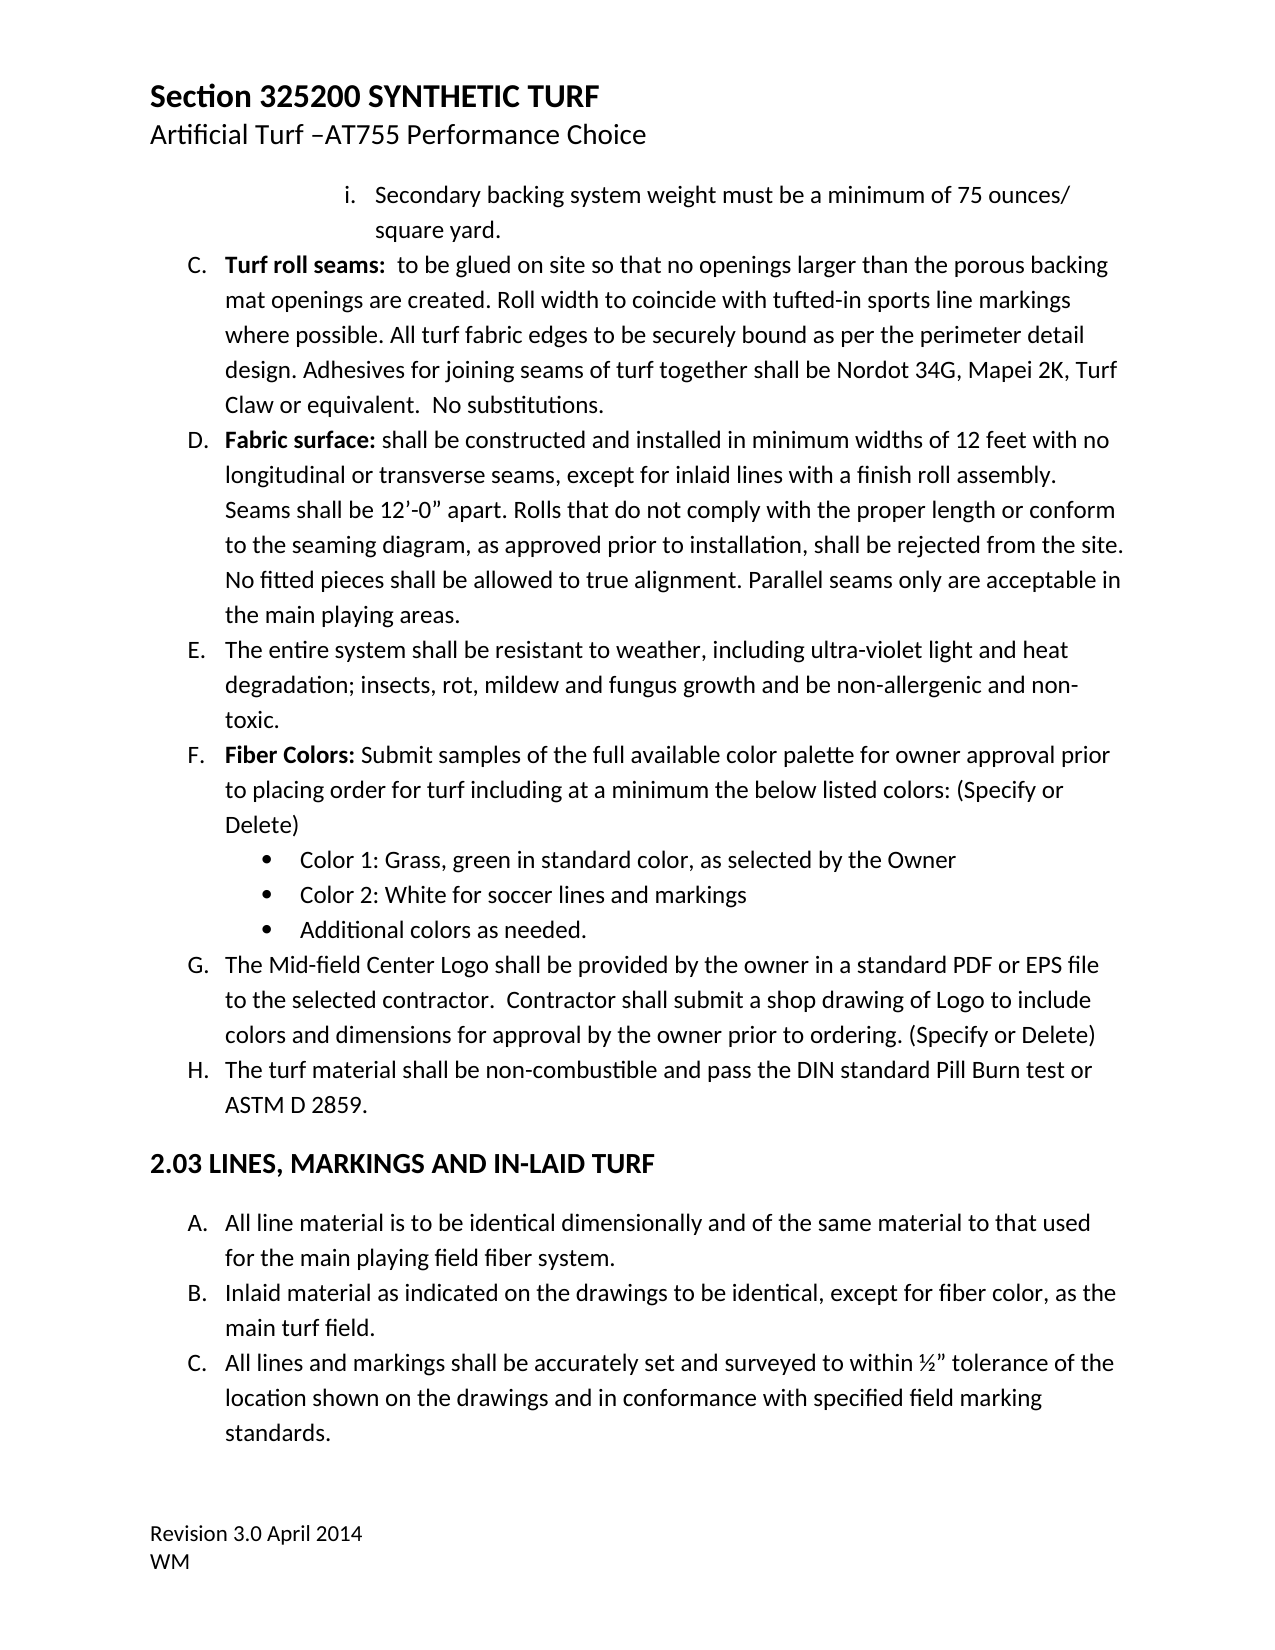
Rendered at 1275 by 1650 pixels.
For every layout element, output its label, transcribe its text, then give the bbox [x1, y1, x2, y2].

text 2.03 LINES, MARKINGS AND IN-LAID TURF [150, 1145, 1125, 1181]
list Color 1: Grass, green in standard color, as selected by the Owner [262, 844, 1125, 875]
list All lines and markings shall be accurately set and surveyed to within ½” tolerance of the location shown on the drawings and in conformance with specified field marking standards. [187, 1347, 1125, 1447]
list Color 2: White for soccer lines and markings [262, 879, 1125, 910]
list Inlaid material as indicated on the drawings to be identical, except for fiber color, as the main turf field. [187, 1277, 1125, 1342]
list Additional colors as needed. [262, 914, 1125, 945]
list Fiber Colors: Submit samples of the full available color palette for owner approval prior to placing order for turf including at a minimum the below listed colors: (Specify or Delete) [187, 739, 1125, 840]
list The entire system shall be resistant to weather, including ultra-violet light and heat degradation; insects, rot, mildew and fungus growth and be non-allergenic and non-toxic. [187, 634, 1125, 735]
list The Mid-field Center Logo shall be provided by the owner in a standard PDF or EPS file to the selected contractor. Contractor shall submit a shop drawing of Logo to include colors and dimensions for approval by the owner prior to ordering. (Specify or Delete) [187, 949, 1125, 1050]
list All line material is to be identical dimensionally and of the same material to that used for the main playing field fiber system. [187, 1207, 1125, 1272]
list Secondary backing system weight must be a minimum of 75 ounces/ square yard. [356, 179, 1125, 245]
list Turf roll seams: to be glued on site so that no openings larger than the porous backing mat openings are created. Roll width to coincide with tufted-in sports line markings where possible. All turf fabric edges to be securely bound as per the perimeter detail design. Adhesives for joining seams of turf together shall be Nordot 34G, Mapei 2K, Turf Claw or equivalent. No substitutions. [187, 249, 1125, 420]
list The turf material shall be non-combustible and pass the DIN standard Pill Burn test or ASTM D 2859. [187, 1054, 1125, 1120]
list Fabric surface: shall be constructed and installed in minimum widths of 12 feet with no longitudinal or transverse seams, except for inlaid lines with a finish roll assembly. Seams shall be 12’-0” apart. Rolls that do not comply with the proper length or conform to the seaming diagram, as approved prior to installation, shall be rejected from the site. No fitted pieces shall be allowed to true alignment. Parallel seams only are acceptable in the main playing areas. [187, 424, 1125, 630]
